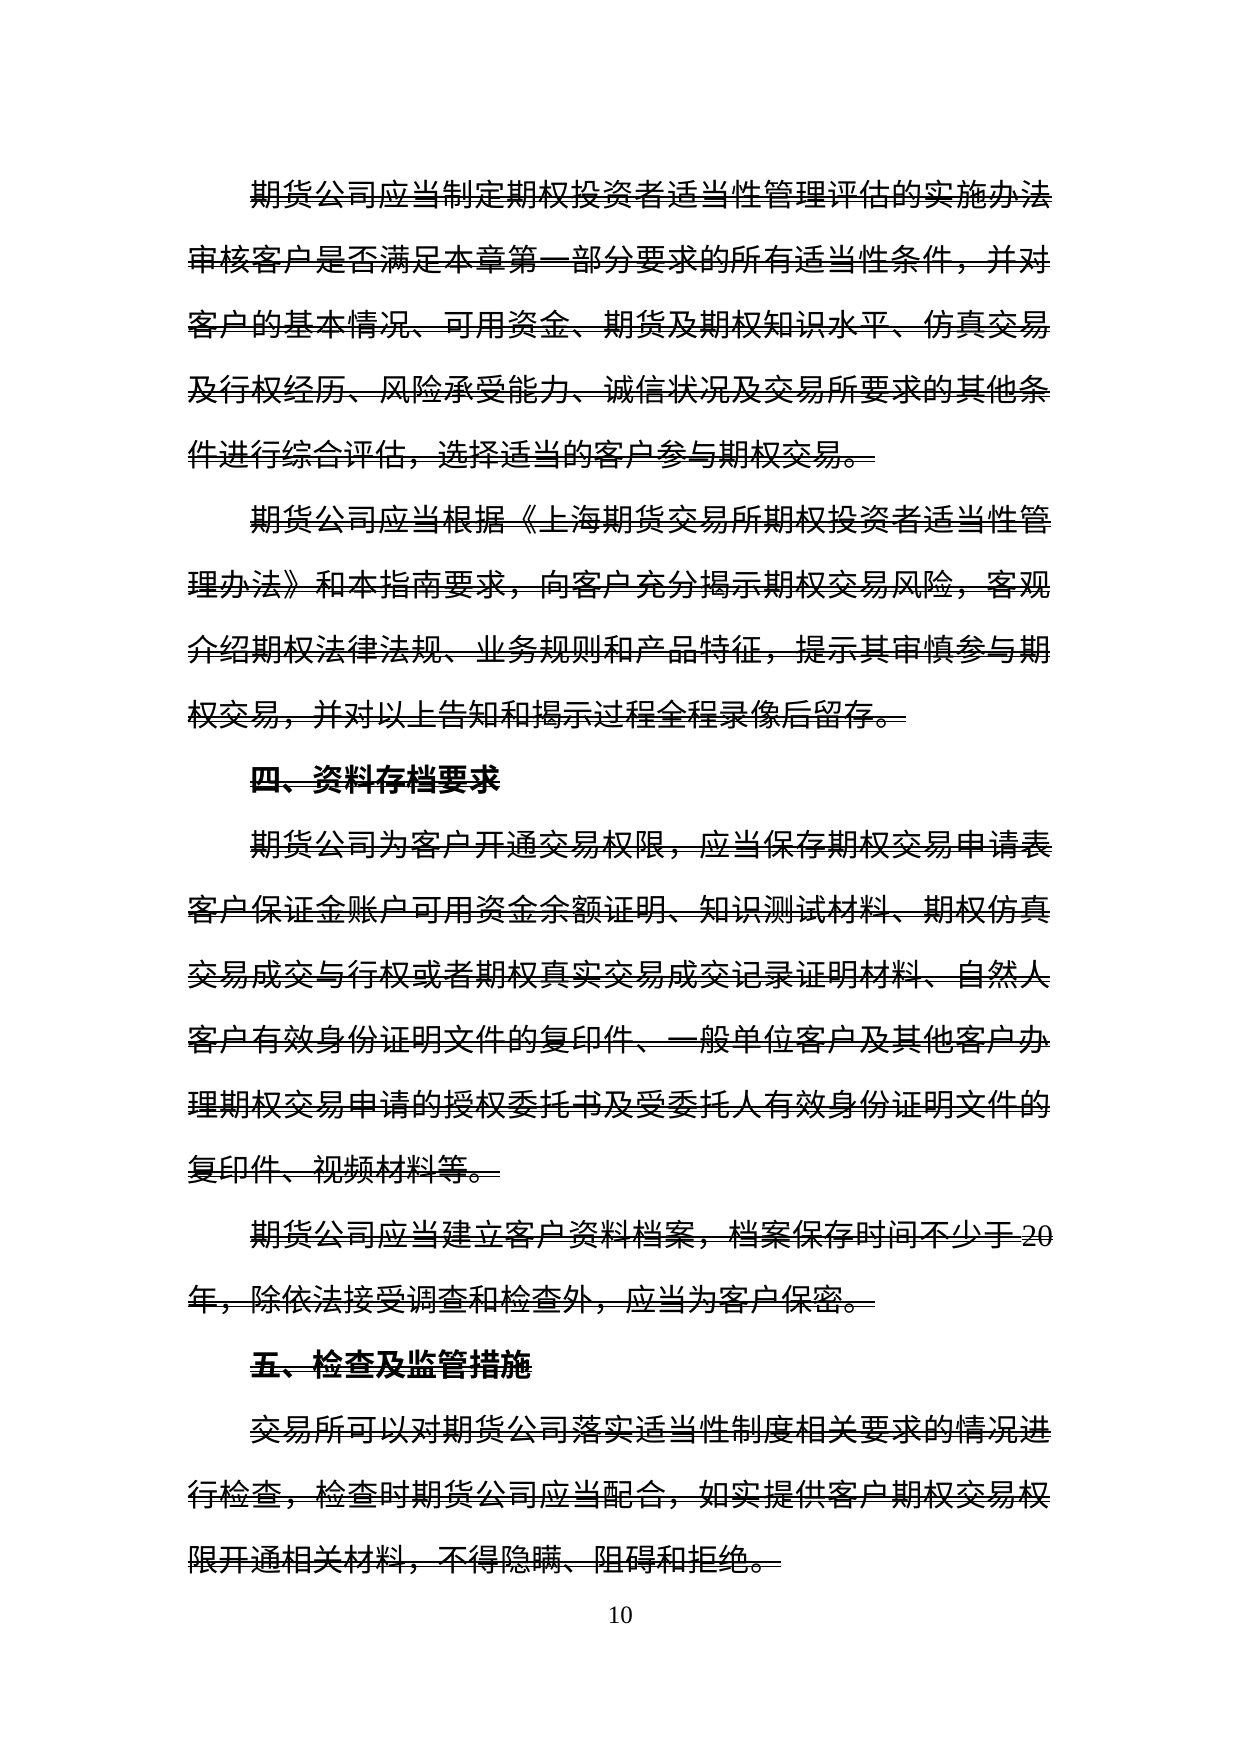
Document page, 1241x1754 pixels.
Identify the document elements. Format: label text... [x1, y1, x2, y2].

text 交易所可以对期货公司落实适当性制度相关要求的情况进行检查，检查时期货公司应当配合，如实提供客户期权交易权限开通相关材料，不得隐瞒、阻碍和拒绝。 [187, 1395, 1053, 1590]
text 期货公司应当根据《上海期货交易所期权投资者适当性管理办法》和本指南要求，向客户充分揭示期权交易风险，客观介绍期权法律法规、业务规则和产品特征，提示其审慎参与期权交易，并对以上告知和揭示过程全程录像后留存。 [187, 485, 1053, 745]
text 四、资料存档要求 [187, 745, 1053, 810]
text 期货公司为客户开通交易权限，应当保存期权交易申请表、客户保证金账户可用资金余额证明、知识测试材料、期权仿真交易成交与行权或者期权真实交易成交记录证明材料、自然人客户有效身份证明文件的复印件、一般单位客户及其他客户办理期权交易申请的授权委托书及受委托人有效身份证明文件的复印件、视频材料等。 [187, 810, 1053, 1200]
text 期货公司应当制定期权投资者适当性管理评估的实施办法，审核客户是否满足本章第一部分要求的所有适当性条件，并对客户的基本情况、可用资金、期货及期权知识水平、仿真交易及行权经历、风险承受能力、诚信状况及交易所要求的其他条件进行综合评估，选择适当的客户参与期权交易。 [187, 160, 1053, 485]
text 期货公司应当建立客户资料档案，档案保存时间不少于20年，除依法接受调查和检查外，应当为客户保密。 [187, 1200, 1053, 1330]
text 五、检查及监管措施 [187, 1330, 1053, 1395]
